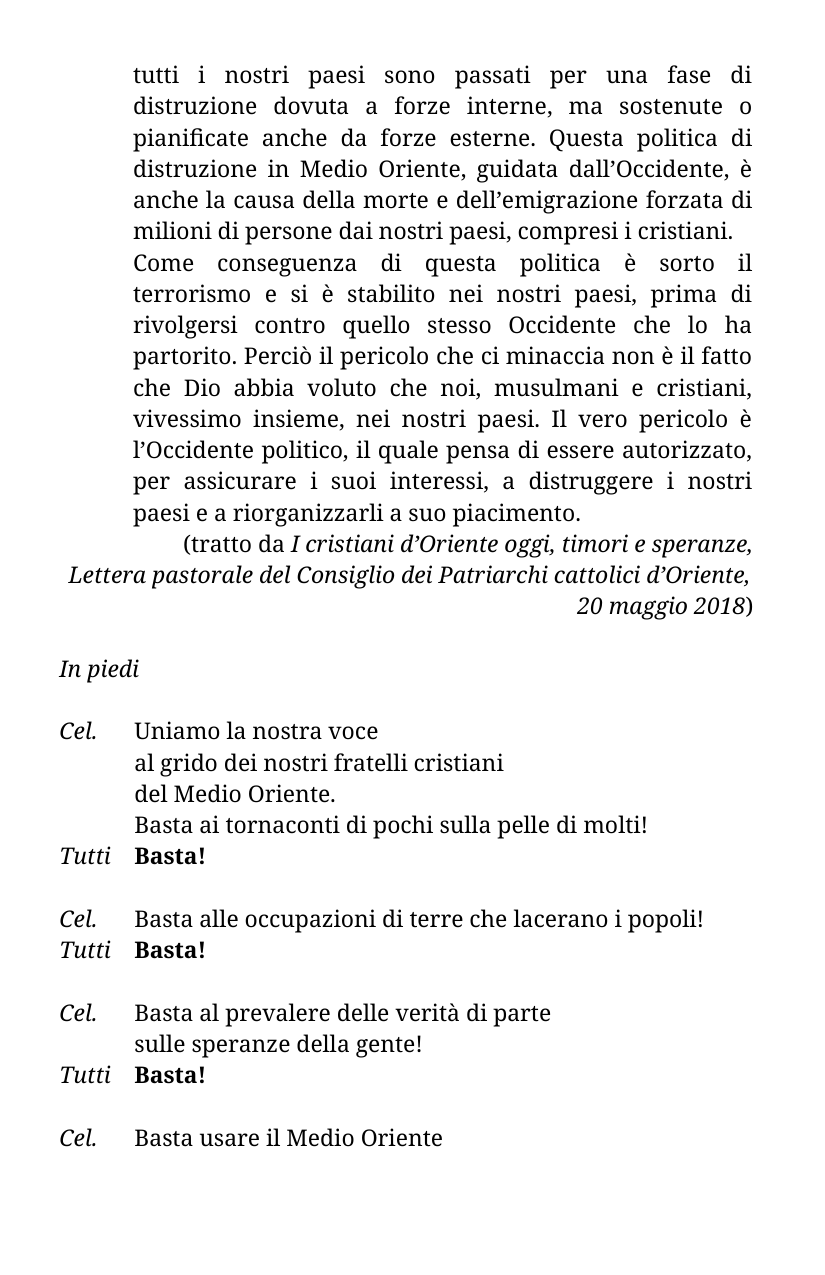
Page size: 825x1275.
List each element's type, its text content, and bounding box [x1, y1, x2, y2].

text del Medio Oriente. [134, 778, 753, 809]
text Come conseguenza di questa politica è sorto il terrorismo e si è stabilito nei nostri paesi, prima di rivolgersi contro quello stesso Occidente che lo ha partorito. Perciò il pericolo che ci minaccia non è il fatto che Dio abbia voluto che noi, musulmani e cristiani, vivessimo insieme, nei nostri paesi. Il vero pericolo è l’Occidente politico, il quale pensa di essere autorizzato, per assicurare i suoi interessi, a distruggere i nostri paesi e a riorganizzarli a suo piacimento. [59, 247, 753, 528]
text Cel. Uniamo la nostra voce [59, 715, 753, 747]
text Cel. Basta al prevalere delle verità di parte [59, 997, 753, 1028]
text Tutti Basta! [59, 1059, 753, 1090]
text In piedi [59, 653, 753, 684]
text Lettera pastorale del Consiglio dei Patriarchi cattolici d’Oriente, 20 maggio 2018) [59, 559, 753, 622]
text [59, 59, 753, 247]
text Tutti Basta! [59, 840, 753, 872]
text sulle speranze della gente! [59, 1028, 753, 1059]
text (tratto da I cristiani d’Oriente oggi, timori e speranze, [59, 528, 753, 559]
text al grido dei nostri fratelli cristiani [59, 747, 753, 778]
text Cel. Basta alle occupazioni di terre che lacerano i popoli! Tutti Basta! [59, 903, 753, 965]
text Basta ai tornaconti di pochi sulla pelle di molti! [59, 809, 753, 840]
text Cel. Basta usare il Medio Oriente [59, 1122, 753, 1153]
